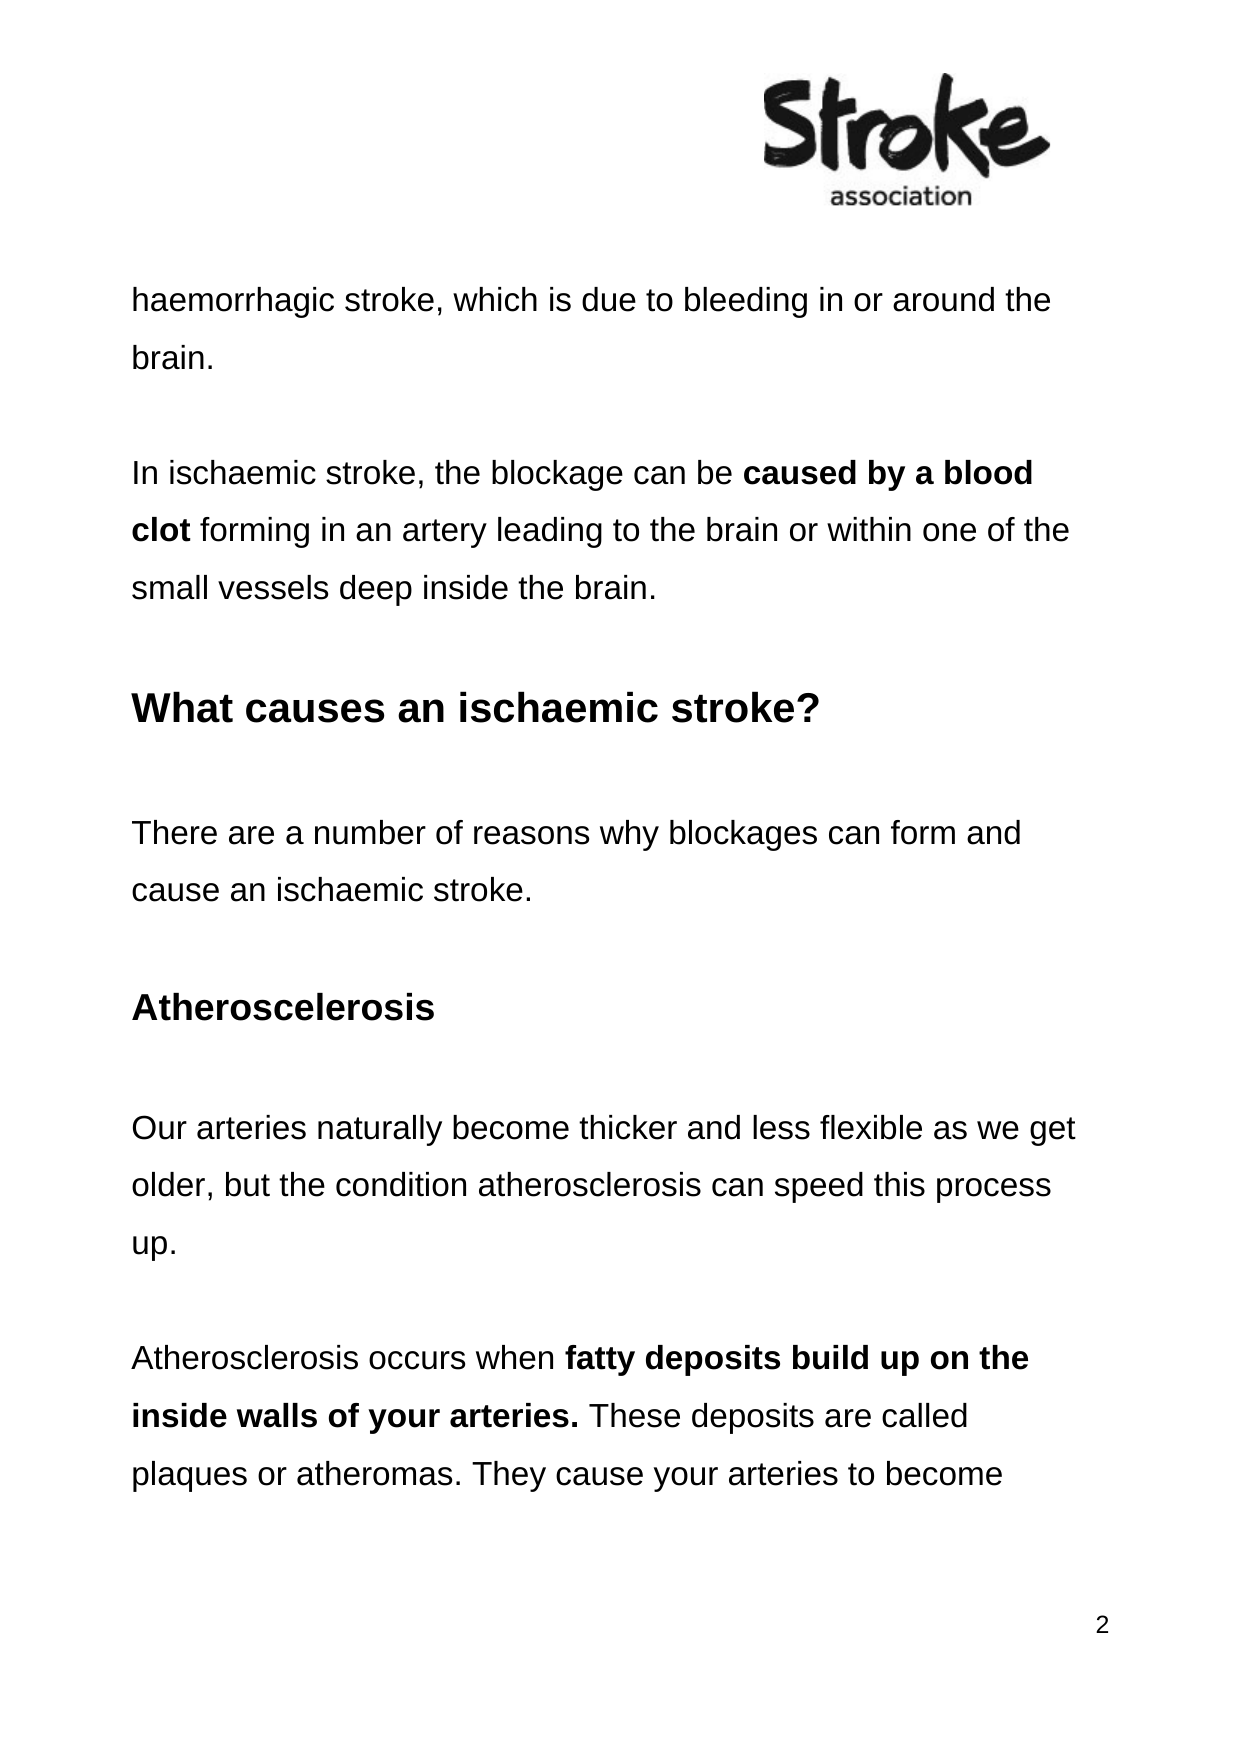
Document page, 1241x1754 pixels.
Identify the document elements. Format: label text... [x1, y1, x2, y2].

text Our arteries naturally become thicker and less flexible as we get older, but the condition atherosclerosis can speed this process up. [131, 1108, 1087, 1262]
picture [764, 73, 1050, 210]
subtitle Atheroscelerosis [131, 986, 1087, 1029]
subtitle What causes an ischaemic stroke? [131, 683, 1087, 731]
text In ischaemic stroke, the blockage can be caused by a blood clot forming in an artery leading to the brain or within one of the small vessels deep inside the brain. [131, 453, 1087, 607]
text There are a number of reasons why blockages can form and cause an ischaemic stroke. [131, 813, 1087, 909]
